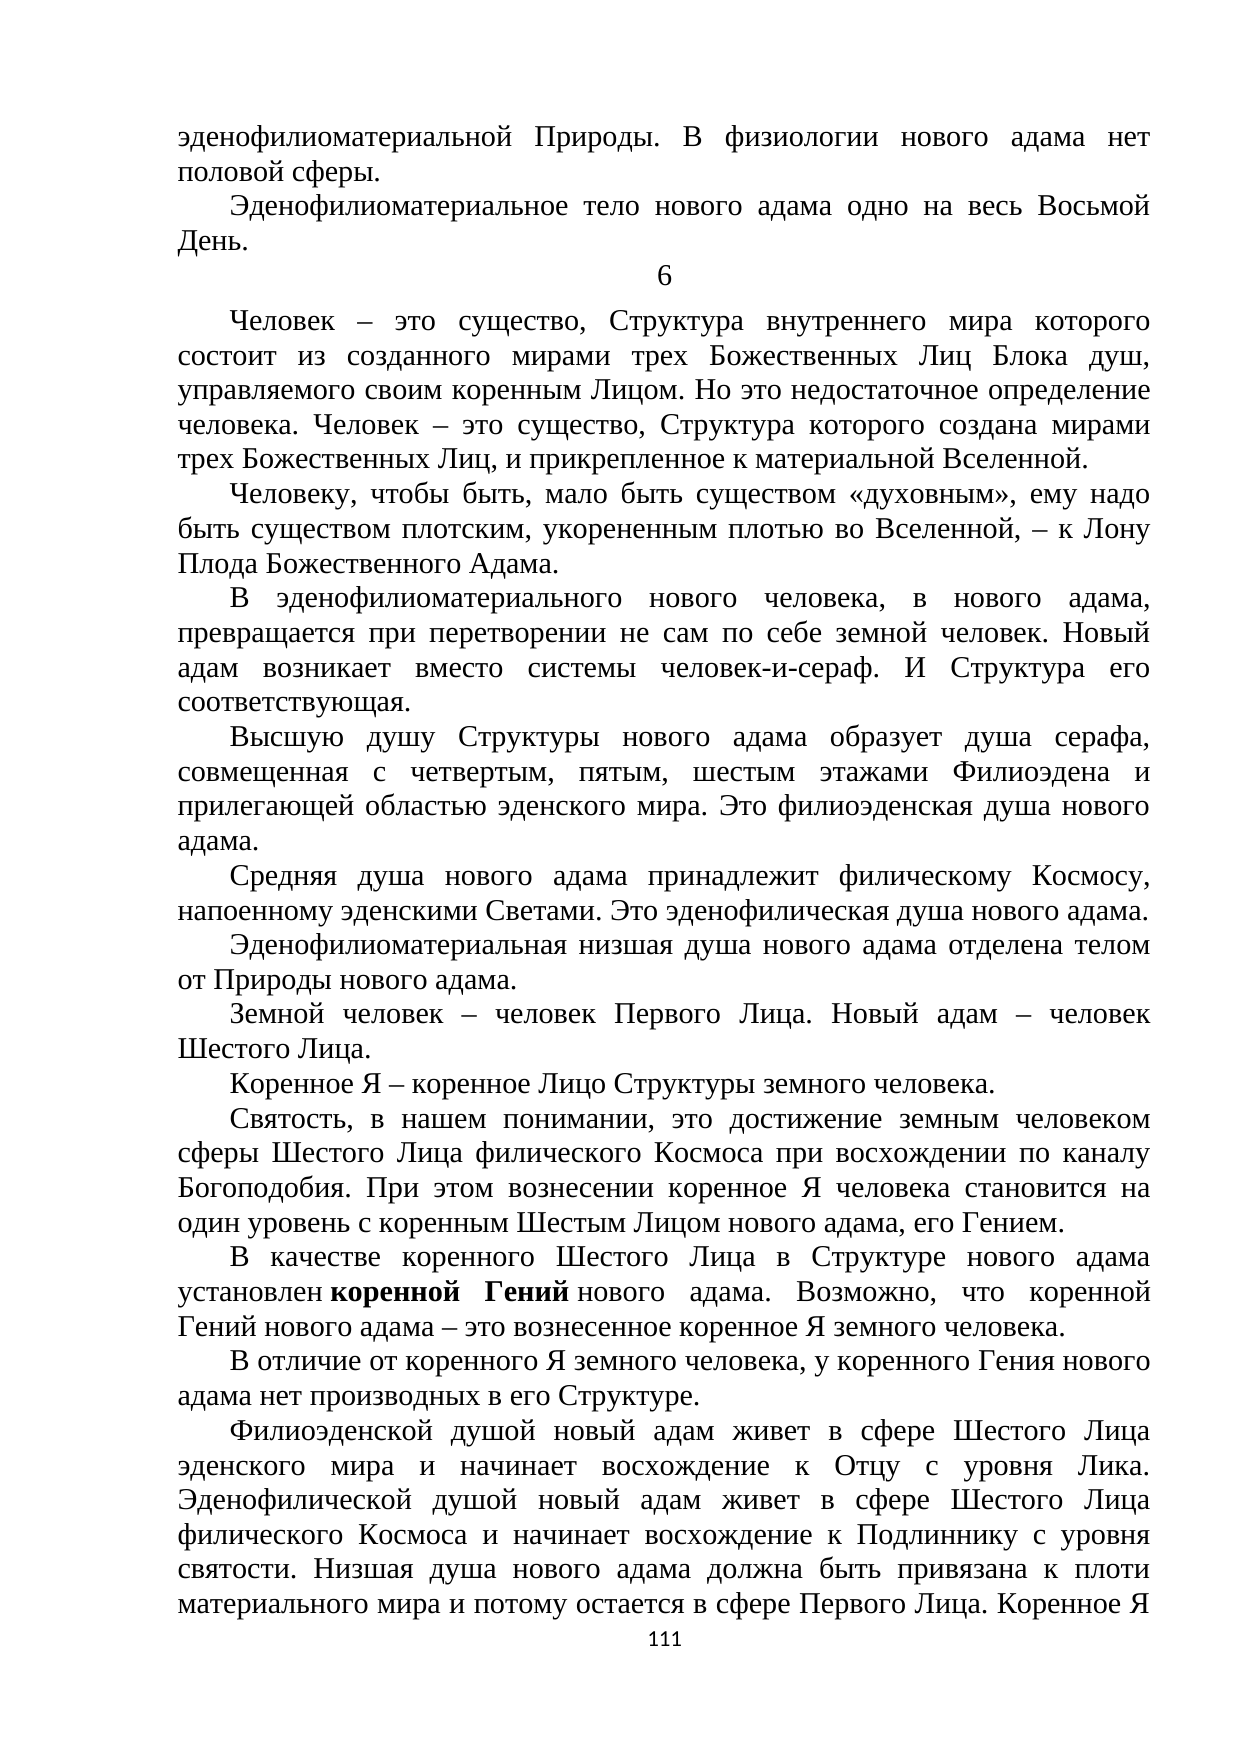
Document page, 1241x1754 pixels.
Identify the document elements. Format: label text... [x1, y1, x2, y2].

text Высшую душу Структуры нового адама образует душа серафа, совмещенная с четвертым, пятым, шестым этажами Филиоэдена и прилегающей областью эденского мира. Это филиоэденская душа нового адама. [177, 718, 1152, 857]
text Человеку, чтобы быть, мало быть существом «духовным», ему надо быть существом плотским, укорененным плотью во Вселенной, – к Лону Плода Божественного Адама. [177, 475, 1152, 579]
text Эденофилиоматериальная низшая душа нового адама отделена телом от Природы нового адама. [177, 926, 1152, 996]
text В эденофилиоматериального нового человека, в нового адама, превращается при перетворении не сам по себе земной человек. Новый адам возникает вместо системы человек-и-сераф. И Структура его соответствующая. [177, 579, 1152, 718]
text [177, 1412, 1152, 1620]
text Коренное Я – коренное Лицо Структуры земного человека. [177, 1065, 1152, 1100]
text Святость, в нашем понимании, это достижение земным человеком сферы Шестого Лица филического Космоса при восхождении по каналу Богоподобия. При этом вознесении коренное Я человека становится на один уровень с коренным Шестым Лицом нового адама, его Гением. [177, 1100, 1152, 1238]
text Средняя душа нового адама принадлежит филическому Космосу, напоенному эденскими Светами. Это эденофилическая душа нового адама. [177, 857, 1152, 926]
text Эденофилиоматериальное тело нового адама одно на весь Восьмой День. [177, 187, 1152, 257]
text 6 [177, 257, 1152, 292]
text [177, 118, 1152, 187]
text В качестве коренного Шестого Лица в Структуре нового адама установлен коренной Гений нового адама. Возможно, что коренной Гений нового адама – это вознесенное коренное Я земного человека. [177, 1238, 1152, 1343]
text В отличие от коренного Я земного человека, у коренного Гения нового адама нет производных в его Структуре. [177, 1343, 1152, 1412]
text Земной человек – человек Первого Лица. Новый адам – человек Шестого Лица. [177, 996, 1152, 1065]
text Человек – это существо, Структура внутреннего мира которого состоит из созданного мирами трех Божественных Лиц Блока душ, управляемого своим коренным Лицом. Но это недостаточное определение человека. Человек – это существо, Структура которого создана мирами трех Божественных Лиц, и прикрепленное к материальной Вселенной. [177, 302, 1152, 475]
